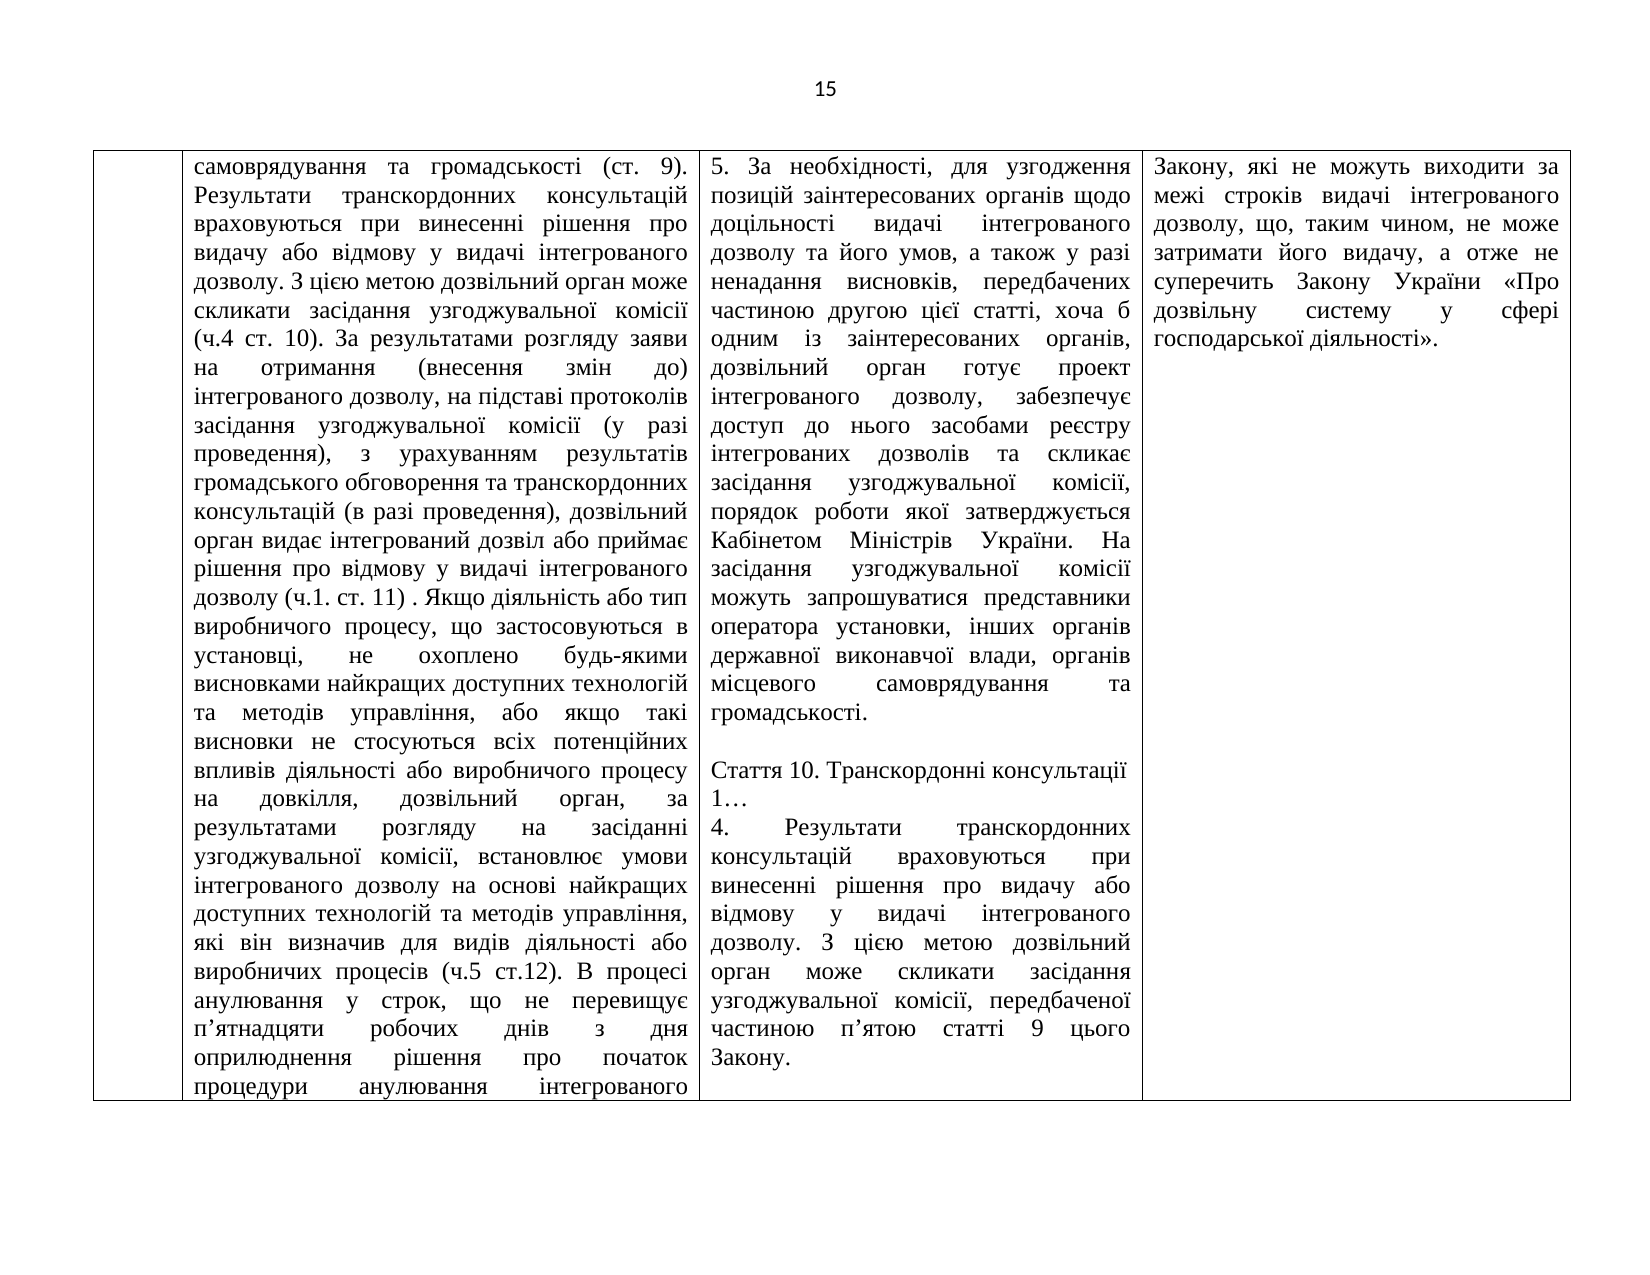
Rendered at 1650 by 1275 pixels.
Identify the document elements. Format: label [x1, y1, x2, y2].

table_cell [700, 151, 1142, 1100]
table_cell [94, 151, 182, 1100]
table_cell [183, 151, 699, 1100]
table_cell [1143, 151, 1570, 1100]
